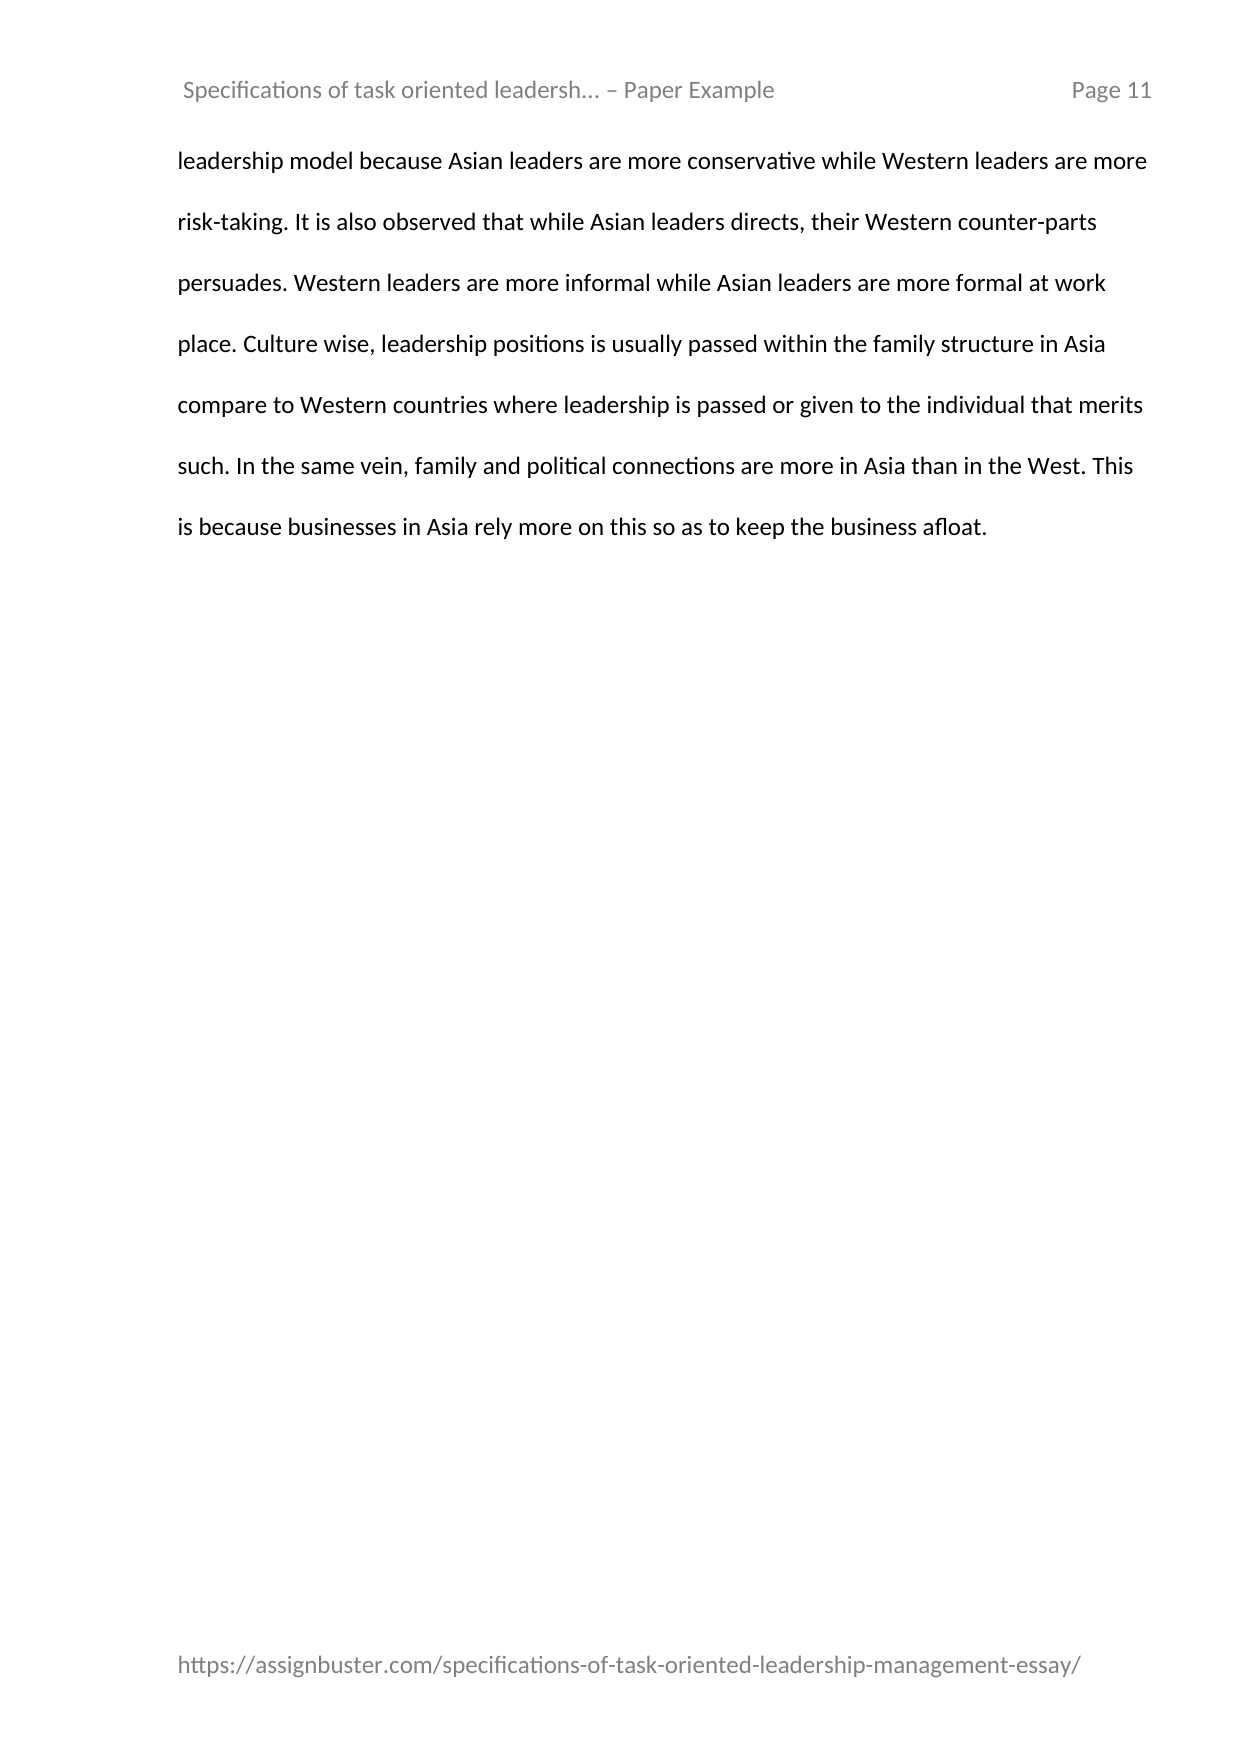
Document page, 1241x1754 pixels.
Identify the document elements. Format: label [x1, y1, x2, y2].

text [177, 145, 1152, 542]
